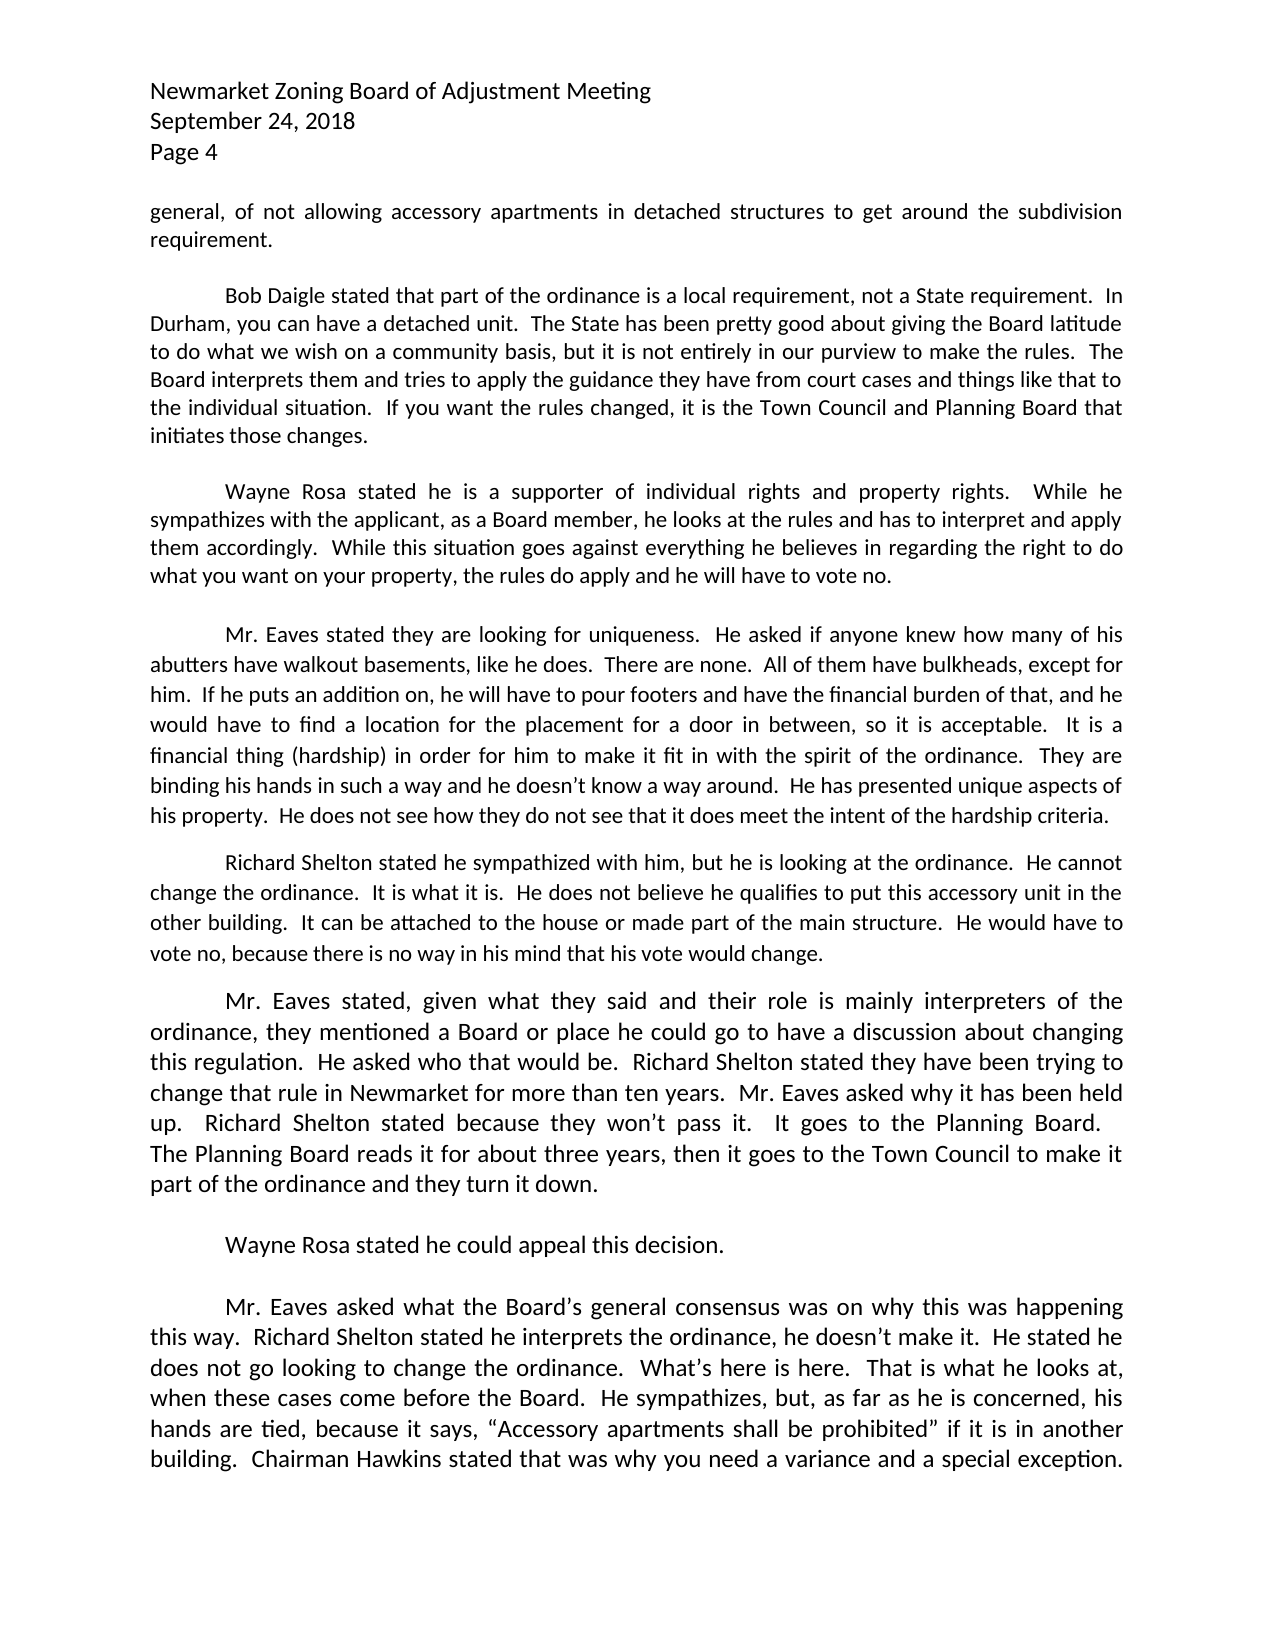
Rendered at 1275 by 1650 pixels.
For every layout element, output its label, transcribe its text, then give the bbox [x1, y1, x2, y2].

text Bob Daigle stated that part of the ordinance is a local requirement, not a State requirement. In Durham, you can have a detached unit. The State has been pretty good about giving the Board latitude to do what we wish on a community basis, but it is not entirely in our purview to make the rules. The Board interprets them and tries to apply the guidance they have from court cases and things like that to the individual situation. If you want the rules changed, it is the Town Council and Planning Board that initiates those changes. [150, 281, 1125, 449]
text Wayne Rosa stated he could appeal this decision. [150, 1230, 1125, 1260]
text Mr. Eaves stated, given what they said and their role is mainly interpreters of the ordinance, they mentioned a Board or place he could go to have a discussion about changing this regulation. He asked who that would be. Richard Shelton stated they have been trying to change that rule in Newmarket for more than ten years. Mr. Eaves asked why it has been held up. Richard Shelton stated because they won’t pass it. It goes to the Planning Board. The Planning Board reads it for about three years, then it goes to the Town Council to make it part of the ordinance and they turn it down. [150, 986, 1125, 1199]
text Mr. Eaves stated they are looking for uniqueness. He asked if anyone knew how many of his abutters have walkout basements, like he does. There are none. All of them have bulkheads, except for him. If he puts an addition on, he will have to pour footers and have the financial burden of that, and he would have to find a location for the placement for a door in between, so it is acceptable. It is a financial thing (hardship) in order for him to make it fit in with the spirit of the ordinance. They are binding his hands in such a way and he doesn’t know a way around. He has presented unique aspects of his property. He does not see how they do not see that it does meet the intent of the hardship criteria. [150, 620, 1125, 829]
text Richard Shelton stated he sympathized with him, but he is looking at the ordinance. He cannot change the ordinance. It is what it is. He does not believe he qualifies to put this accessory unit in the other building. It can be attached to the house or made part of the main structure. He would have to vote no, because there is no way in his mind that his vote would change. [150, 848, 1125, 967]
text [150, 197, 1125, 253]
text Wayne Rosa stated he is a supporter of individual rights and property rights. While he sympathizes with the applicant, as a Board member, he looks at the rules and has to interpret and apply them accordingly. While this situation goes against everything he believes in regarding the right to do what you want on your property, the rules do apply and he will have to vote no. [150, 477, 1125, 589]
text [150, 1291, 1125, 1474]
